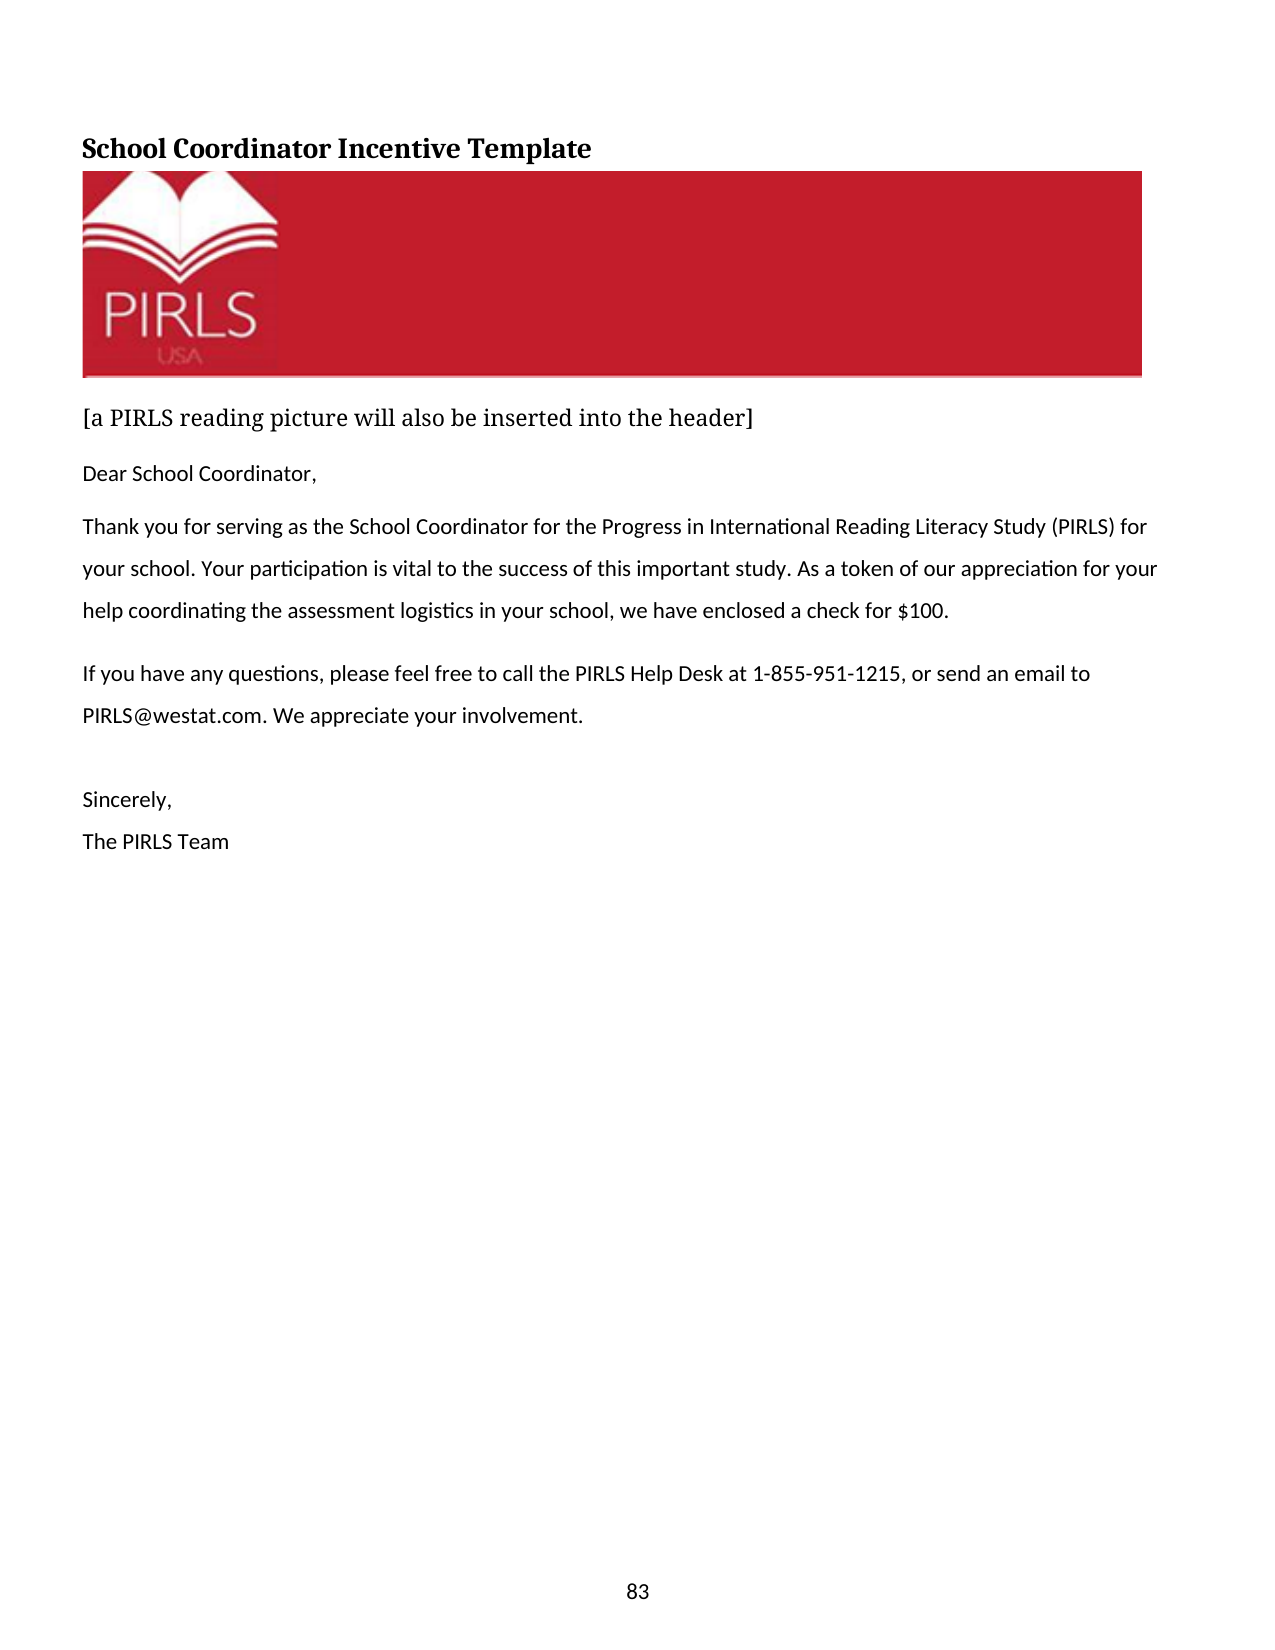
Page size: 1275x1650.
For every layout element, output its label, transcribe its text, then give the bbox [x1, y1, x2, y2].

text Dear School Coordinator, [82, 459, 1192, 487]
text Sincerely, [82, 785, 1192, 813]
text Thank you for serving as the School Coordinator for the Progress in International Reading Literacy Study (PIRLS) for your school. Your participation is vital to the success of this important study. As a token of our appreciation for your help coordinating the assessment logistics in your school, we have enclosed a check for $100. [82, 512, 1192, 624]
subtitle School Coordinator Incentive Template [82, 132, 1192, 166]
picture [82, 171, 1142, 378]
text [a PIRLS reading picture will also be inserted into the header] [82, 402, 1192, 433]
text The PIRLS Team [82, 827, 1192, 855]
text If you have any questions, please feel free to call the PIRLS Help Desk at 1-855-951-1215, or send an email to PIRLS@westat.com. We appreciate your involvement. [82, 659, 1192, 729]
